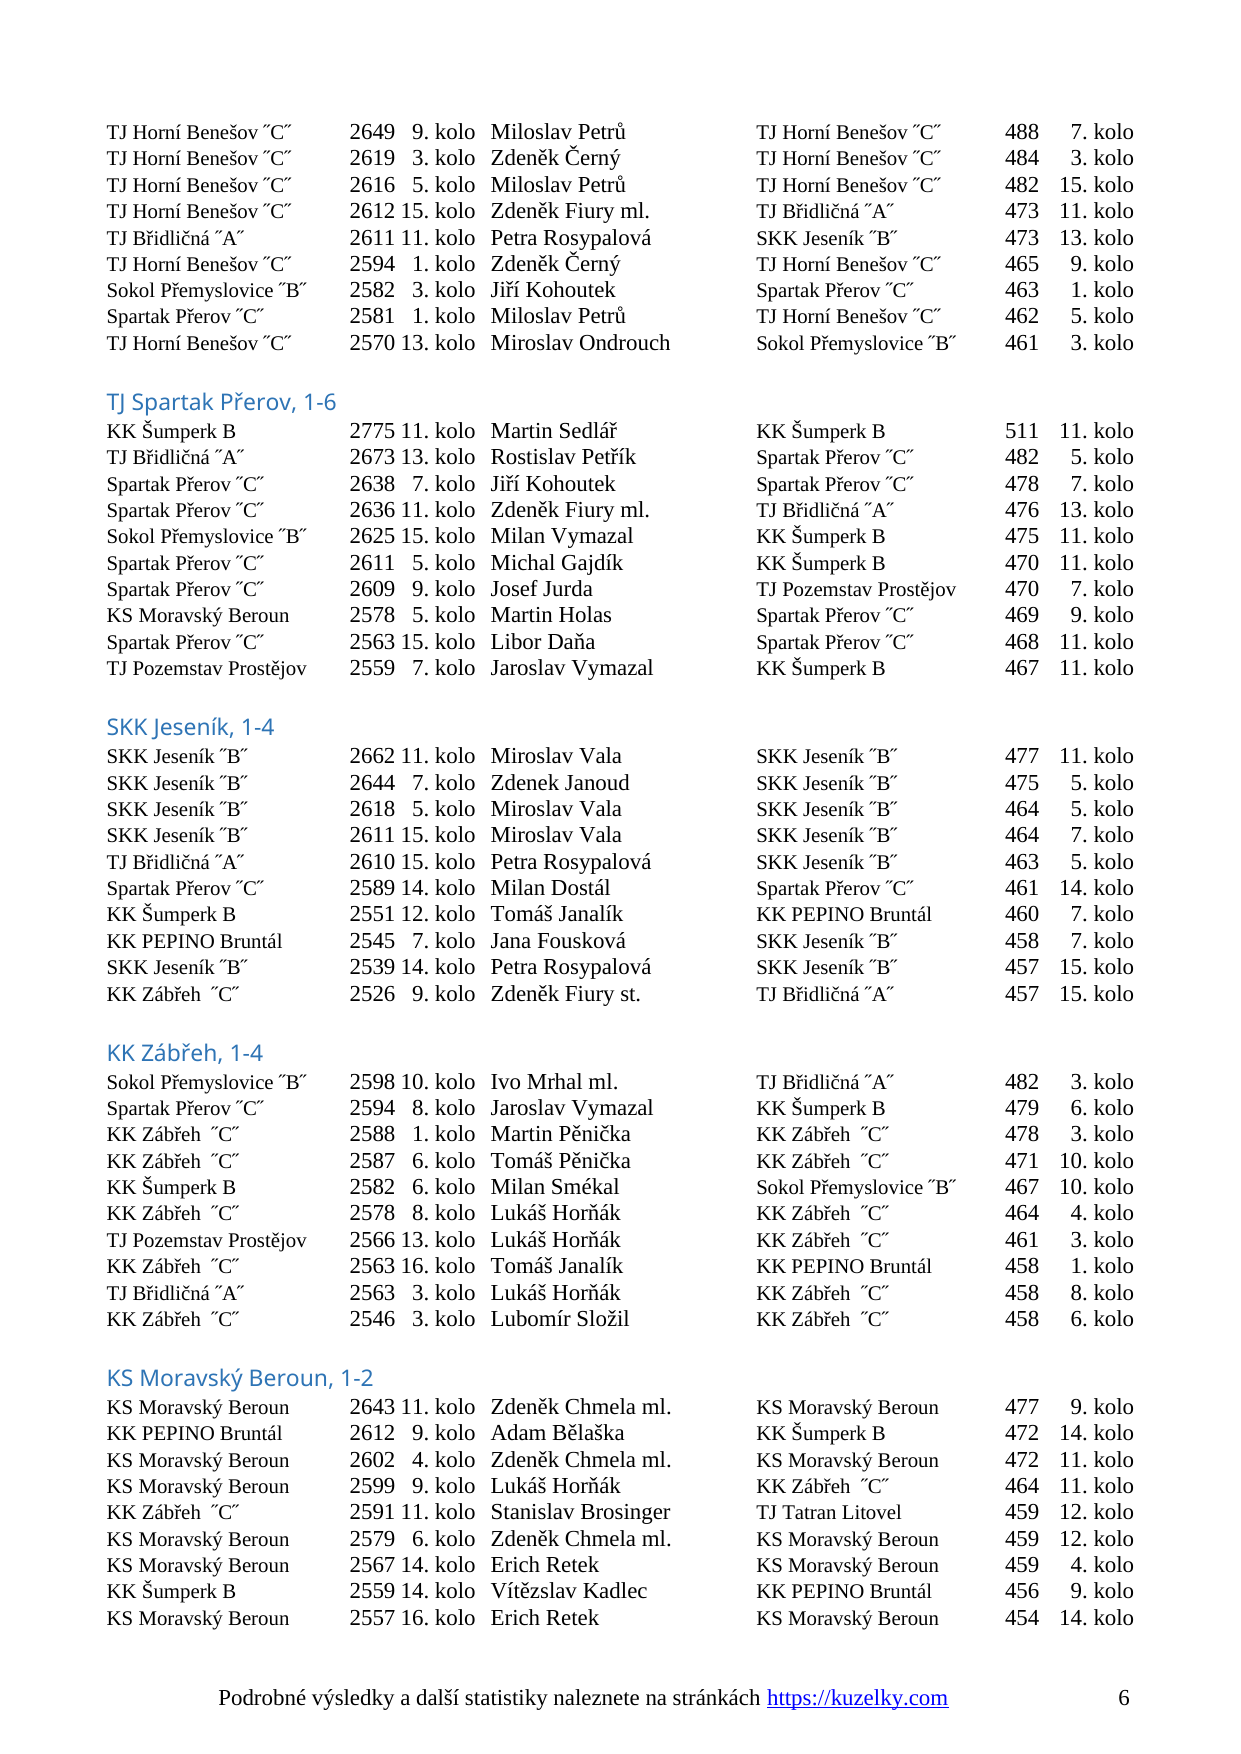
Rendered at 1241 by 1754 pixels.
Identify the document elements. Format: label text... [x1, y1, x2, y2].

text KK Zábřeh ˝C˝ 2588 1. kolo Martin Pěnička KK Zábřeh ˝C˝ 478 3. kolo [106, 1120, 1134, 1147]
text Spartak Přerov ˝C˝ 2636 11. kolo Zdeněk Fiury ml. TJ Břidličná ˝A˝ 476 13. kolo [106, 496, 1134, 522]
text TJ Břidličná ˝A˝ 2611 11. kolo Petra Rosypalová SKK Jeseník ˝B˝ 473 13. kolo [106, 223, 1134, 250]
text KS Moravský Beroun 2557 16. kolo Erich Retek KS Moravský Beroun 454 14. kolo [106, 1604, 1134, 1630]
text TJ Horní Benešov ˝C˝ 2612 15. kolo Zdeněk Fiury ml. TJ Břidličná ˝A˝ 473 11. kolo [106, 197, 1134, 223]
text TJ Břidličná ˝A˝ 2610 15. kolo Petra Rosypalová SKK Jeseník ˝B˝ 463 5. kolo [106, 848, 1134, 874]
text KK Zábřeh ˝C˝ 2546 3. kolo Lubomír Složil KK Zábřeh ˝C˝ 458 6. kolo [106, 1305, 1134, 1331]
text KK PEPINO Bruntál 2545 7. kolo Jana Fousková SKK Jeseník ˝B˝ 458 7. kolo [106, 927, 1134, 953]
text KS Moravský Beroun 2602 4. kolo Zdeněk Chmela ml. KS Moravský Beroun 472 11. kolo [106, 1446, 1134, 1472]
text TJ Pozemstav Prostějov 2559 7. kolo Jaroslav Vymazal KK Šumperk B 467 11. kolo [106, 654, 1134, 681]
subtitle SKK Jeseník, 1-4 [106, 711, 1134, 742]
text Spartak Přerov ˝C˝ 2589 14. kolo Milan Dostál Spartak Přerov ˝C˝ 461 14. kolo [106, 874, 1134, 901]
text TJ Horní Benešov ˝C˝ 2616 5. kolo Miloslav Petrů TJ Horní Benešov ˝C˝ 482 15. kolo [106, 171, 1134, 197]
text KK Zábřeh ˝C˝ 2563 16. kolo Tomáš Janalík KK PEPINO Bruntál 458 1. kolo [106, 1252, 1134, 1278]
text KS Moravský Beroun 2579 6. kolo Zdeněk Chmela ml. KS Moravský Beroun 459 12. kolo [106, 1525, 1134, 1551]
text KK PEPINO Bruntál 2612 9. kolo Adam Bělaška KK Šumperk B 472 14. kolo [106, 1419, 1134, 1446]
text TJ Pozemstav Prostějov 2566 13. kolo Lukáš Horňák KK Zábřeh ˝C˝ 461 3. kolo [106, 1226, 1134, 1252]
text KS Moravský Beroun 2567 14. kolo Erich Retek KS Moravský Beroun 459 4. kolo [106, 1551, 1134, 1577]
text KK Šumperk B 2551 12. kolo Tomáš Janalík KK PEPINO Bruntál 460 7. kolo [106, 901, 1134, 927]
text KK Zábřeh ˝C˝ 2578 8. kolo Lukáš Horňák KK Zábřeh ˝C˝ 464 4. kolo [106, 1199, 1134, 1226]
text Spartak Přerov ˝C˝ 2594 8. kolo Jaroslav Vymazal KK Šumperk B 479 6. kolo [106, 1094, 1134, 1120]
text KS Moravský Beroun 2599 9. kolo Lukáš Horňák KK Zábřeh ˝C˝ 464 11. kolo [106, 1472, 1134, 1498]
text KK Zábřeh ˝C˝ 2526 9. kolo Zdeněk Fiury st. TJ Břidličná ˝A˝ 457 15. kolo [106, 979, 1134, 1006]
text TJ Horní Benešov ˝C˝ 2649 9. kolo Miloslav Petrů TJ Horní Benešov ˝C˝ 488 7. kolo [106, 118, 1134, 144]
text KK Zábřeh ˝C˝ 2587 6. kolo Tomáš Pěnička KK Zábřeh ˝C˝ 471 10. kolo [106, 1147, 1134, 1173]
text KS Moravský Beroun 2578 5. kolo Martin Holas Spartak Přerov ˝C˝ 469 9. kolo [106, 602, 1134, 628]
subtitle KS Moravský Beroun, 1-2 [106, 1362, 1134, 1393]
text Spartak Přerov ˝C˝ 2609 9. kolo Josef Jurda TJ Pozemstav Prostějov 470 7. kolo [106, 575, 1134, 602]
text KK Šumperk B 2582 6. kolo Milan Smékal Sokol Přemyslovice ˝B˝ 467 10. kolo [106, 1173, 1134, 1199]
text TJ Horní Benešov ˝C˝ 2594 1. kolo Zdeněk Černý TJ Horní Benešov ˝C˝ 465 9. kolo [106, 250, 1134, 276]
subtitle KK Zábřeh, 1-4 [106, 1036, 1134, 1068]
text Sokol Přemyslovice ˝B˝ 2598 10. kolo Ivo Mrhal ml. TJ Břidličná ˝A˝ 482 3. kolo [106, 1068, 1134, 1094]
text SKK Jeseník ˝B˝ 2539 14. kolo Petra Rosypalová SKK Jeseník ˝B˝ 457 15. kolo [106, 953, 1134, 979]
text KK Zábřeh ˝C˝ 2591 11. kolo Stanislav Brosinger TJ Tatran Litovel 459 12. kolo [106, 1498, 1134, 1525]
text SKK Jeseník ˝B˝ 2618 5. kolo Miroslav Vala SKK Jeseník ˝B˝ 464 5. kolo [106, 795, 1134, 821]
text TJ Břidličná ˝A˝ 2673 13. kolo Rostislav Petřík Spartak Přerov ˝C˝ 482 5. kolo [106, 443, 1134, 470]
text Sokol Přemyslovice ˝B˝ 2582 3. kolo Jiří Kohoutek Spartak Přerov ˝C˝ 463 1. kolo [106, 276, 1134, 303]
text KK Šumperk B 2559 14. kolo Vítězslav Kadlec KK PEPINO Bruntál 456 9. kolo [106, 1577, 1134, 1604]
text Spartak Přerov ˝C˝ 2563 15. kolo Libor Daňa Spartak Přerov ˝C˝ 468 11. kolo [106, 628, 1134, 654]
text KS Moravský Beroun 2643 11. kolo Zdeněk Chmela ml. KS Moravský Beroun 477 9. kolo [106, 1393, 1134, 1419]
text Spartak Přerov ˝C˝ 2611 5. kolo Michal Gajdík KK Šumperk B 470 11. kolo [106, 549, 1134, 575]
text SKK Jeseník ˝B˝ 2644 7. kolo Zdenek Janoud SKK Jeseník ˝B˝ 475 5. kolo [106, 769, 1134, 795]
text Sokol Přemyslovice ˝B˝ 2625 15. kolo Milan Vymazal KK Šumperk B 475 11. kolo [106, 522, 1134, 549]
text TJ Horní Benešov ˝C˝ 2619 3. kolo Zdeněk Černý TJ Horní Benešov ˝C˝ 484 3. kolo [106, 144, 1134, 171]
text SKK Jeseník ˝B˝ 2662 11. kolo Miroslav Vala SKK Jeseník ˝B˝ 477 11. kolo [106, 742, 1134, 769]
text Spartak Přerov ˝C˝ 2638 7. kolo Jiří Kohoutek Spartak Přerov ˝C˝ 478 7. kolo [106, 470, 1134, 496]
subtitle TJ Spartak Přerov, 1-6 [106, 386, 1134, 417]
text SKK Jeseník ˝B˝ 2611 15. kolo Miroslav Vala SKK Jeseník ˝B˝ 464 7. kolo [106, 821, 1134, 848]
text Spartak Přerov ˝C˝ 2581 1. kolo Miloslav Petrů TJ Horní Benešov ˝C˝ 462 5. kolo [106, 303, 1134, 329]
text TJ Horní Benešov ˝C˝ 2570 13. kolo Miroslav Ondrouch Sokol Přemyslovice ˝B˝ 461 3. kolo [106, 329, 1134, 355]
text KK Šumperk B 2775 11. kolo Martin Sedlář KK Šumperk B 511 11. kolo [106, 417, 1134, 443]
text TJ Břidličná ˝A˝ 2563 3. kolo Lukáš Horňák KK Zábřeh ˝C˝ 458 8. kolo [106, 1278, 1134, 1305]
